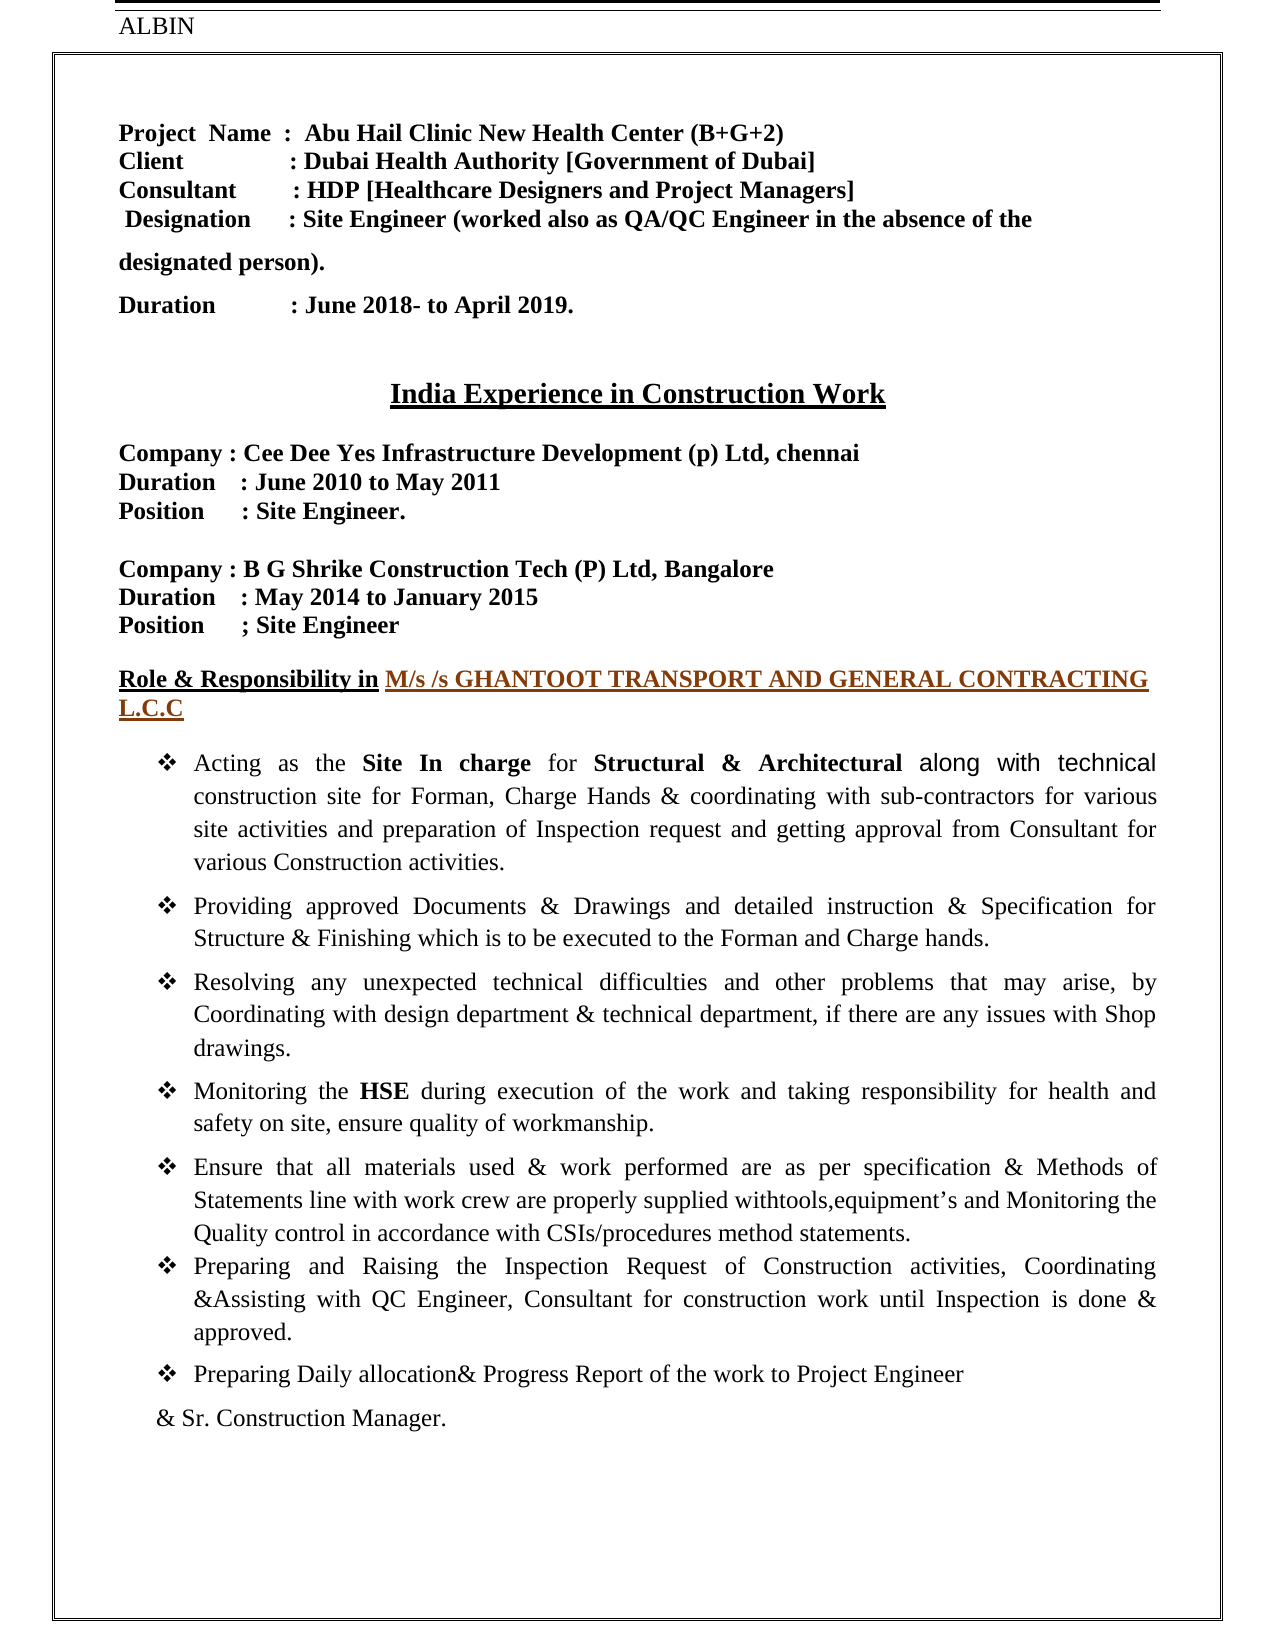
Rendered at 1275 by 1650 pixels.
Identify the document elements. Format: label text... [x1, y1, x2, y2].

text Project Name : Abu Hail Clinic New Health Center (B+G+2) Client : Dubai Health Authority [Government of Dubai] Consultant : HDP [Healthcare Designers and Project Managers] [118, 118, 855, 204]
list Providing approved Documents & Drawings and detailed instruction & Specification for Structure & Finishing which is to be executed to the Forman and Charge hands. [156, 891, 1156, 952]
text Position ; Site Engineer [118, 611, 1171, 640]
text Position : Site Engineer. [118, 496, 1171, 525]
list Preparing and Raising the Inspection Request of Construction activities, Coordinating &Assisting with QC Engineer, Consultant for construction work until Inspection is done & approved. [156, 1251, 1157, 1346]
list Preparing Daily allocation& Progress Report of the work to Project Engineer & Sr. Construction Manager. [156, 1359, 989, 1432]
text Company : B G Shrike Construction Tech (P) Ltd, Bangalore Duration : May 2014 to January 2015 [118, 554, 786, 611]
list Acting as the Site In charge for Structural & Architectural along with technical construction site for Forman, Charge Hands & coordinating with sub-contractors for various site activities and preparation of Inspection request and getting approval from Consultant for various Construction activities. [156, 748, 1157, 876]
list Resolving any unexpected technical difficulties and other problems that may arise, by Coordinating with design department & technical department, if there are any issues with Shop drawings. [156, 967, 1157, 1061]
text Role & Responsibility in M/s /s GHANTOOT TRANSPORT AND GENERAL CONTRACTING L.C.C [118, 664, 1151, 722]
list Ensure that all materials used & work performed are as per specification & Methods of Statements line with work crew are properly supplied withtools,equipment’s and Monitoring the Quality control in accordance with CSIs/procedures method statements. [156, 1152, 1158, 1246]
text Company : Cee Dee Yes Infrastructure Development (p) Ltd, chennai Duration : June 2010 to May 2011 [118, 438, 871, 496]
list Monitoring the HSE during execution of the work and taking responsibility for health and safety on site, ensure quality of workmanship. [156, 1076, 1157, 1137]
text Designation : Site Engineer (worked also as QA/QC Engineer in the absence of the designated person). [118, 204, 1039, 276]
text Duration : June 2018- to April 2019. [118, 291, 1171, 319]
text India Experience in Construction Work [390, 376, 1171, 410]
